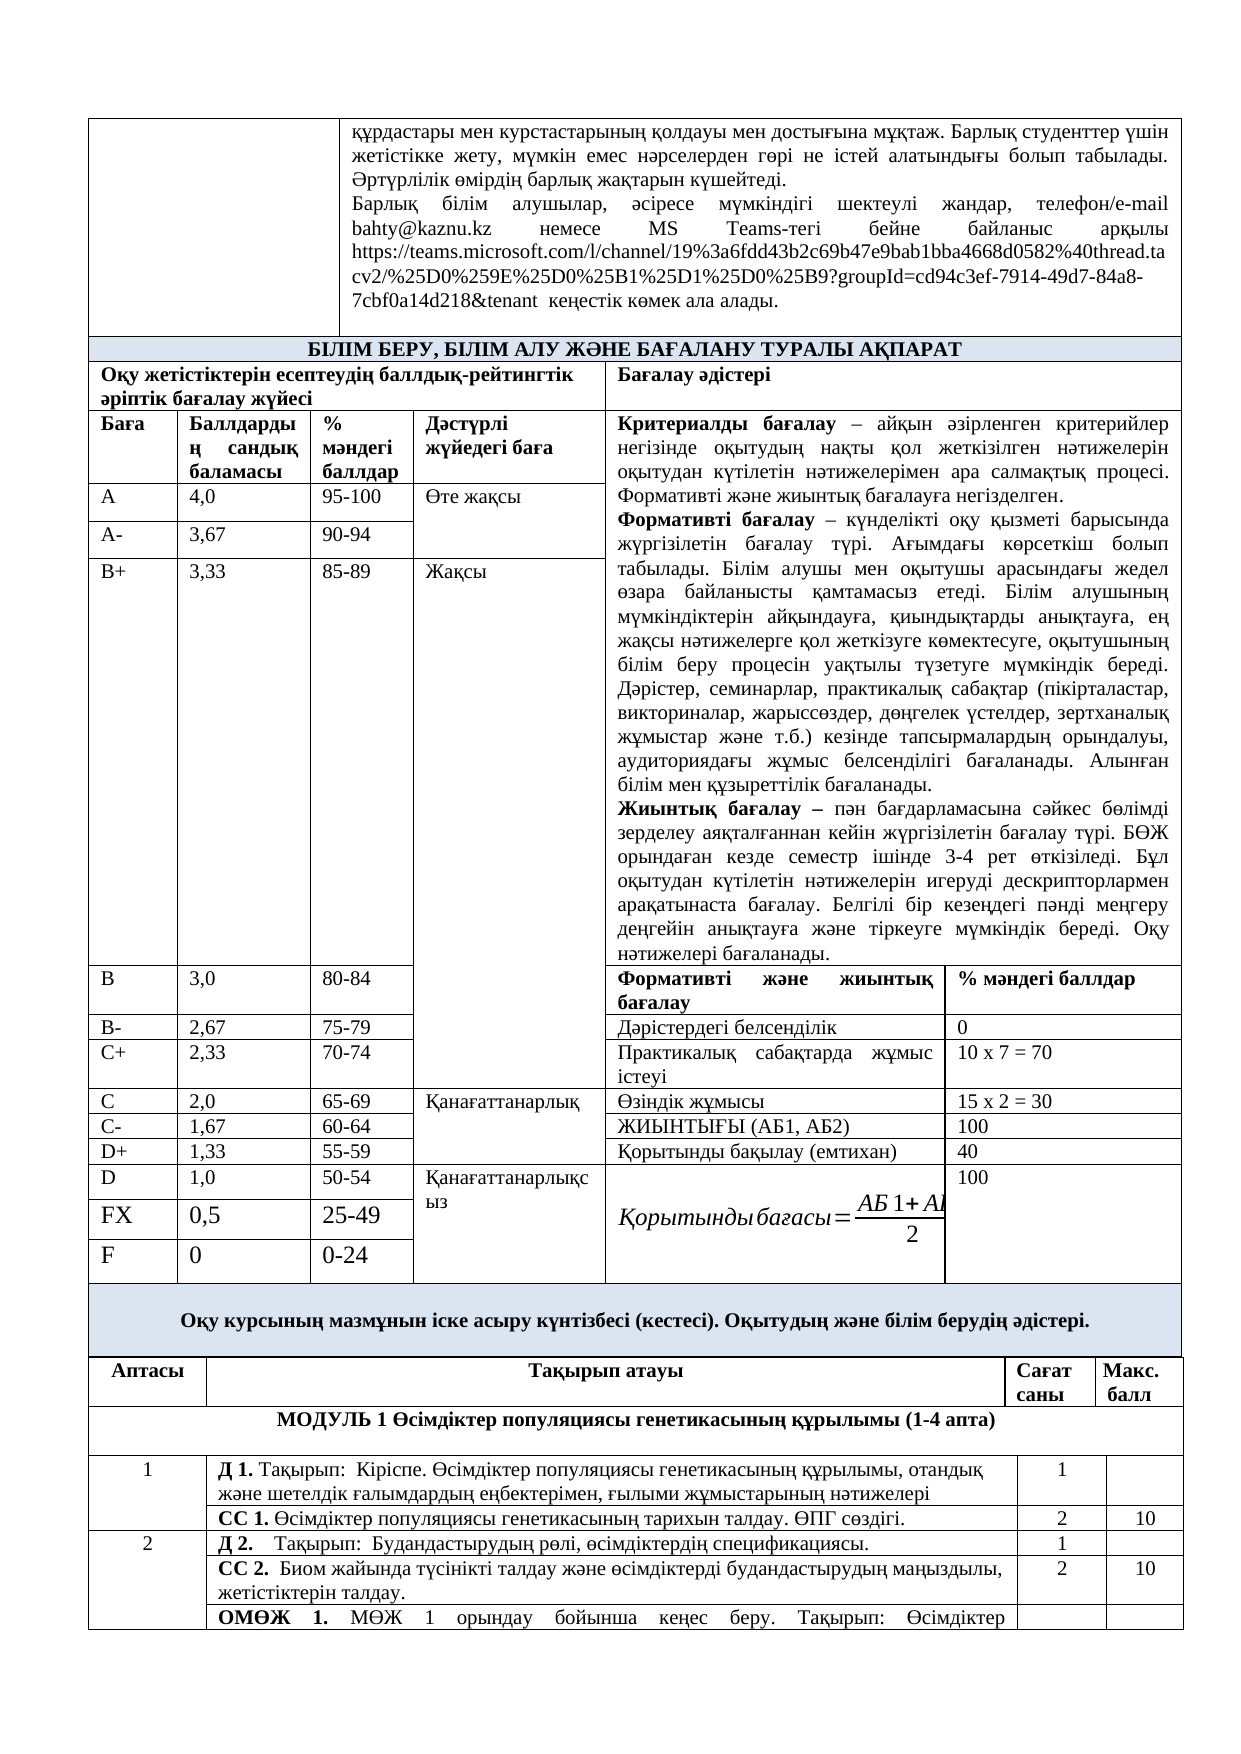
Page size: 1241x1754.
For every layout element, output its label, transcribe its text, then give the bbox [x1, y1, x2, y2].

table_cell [207, 1605, 1017, 1629]
table_cell D [89, 1165, 177, 1199]
table_cell Қанағаттанарлықс ыз [414, 1165, 605, 1283]
table_cell C- [89, 1114, 177, 1138]
table_cell % мәндегі баллдар [946, 966, 1181, 1014]
table_cell 100 [946, 1114, 1181, 1138]
table_cell 50-54 [311, 1165, 413, 1199]
table_cell Бағалау әдістері [606, 362, 1181, 410]
table_header Тақырып атауы [207, 1358, 1004, 1406]
table_cell Қорытынды бақылау (емтихан) [606, 1139, 944, 1164]
table_cell Практикалық сабақтарда жұмыс істеуі [606, 1040, 944, 1088]
table_header Аптасы [89, 1358, 206, 1406]
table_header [340, 119, 1181, 336]
table_cell C [89, 1089, 177, 1113]
table_cell 60-64 [311, 1114, 413, 1138]
table_cell [1107, 1456, 1183, 1504]
table_cell C+ [89, 1040, 177, 1088]
table_cell Оқу курсының мазмұнын іске асыру күнтізбесі (кестесі). Оқытудың және білім берудің әдістері. [89, 1284, 1181, 1356]
table_cell 1 [1018, 1456, 1106, 1504]
table_cell 80-84 [311, 966, 413, 1014]
table_header Макс. балл [1096, 1358, 1183, 1406]
table_cell A [89, 484, 177, 521]
table_cell 0 [178, 1240, 310, 1283]
table_cell 0 [946, 1015, 1181, 1039]
table_cell ЖИЫНТЫҒЫ (АБ1, АБ2) [606, 1114, 944, 1138]
table_cell 1,0 [178, 1165, 310, 1199]
table_cell B- [89, 1015, 177, 1039]
table_cell Д 1. Тақырып: Кіріспе. Өсімдіктер популяциясы генетикасының құрылымы, отандық және шетелдік ғалымдардың еңбектерімен, ғылыми жұмыстарының нәтижелері [207, 1456, 1017, 1504]
table_cell 100 [946, 1165, 1181, 1283]
table_cell B+ [89, 559, 177, 964]
table_cell 55-59 [311, 1139, 413, 1164]
table_cell 40 [946, 1139, 1181, 1164]
table_cell % мәндегі баллдар [311, 411, 413, 483]
table_cell СС 1. Өсімдіктер популяциясы генетикасының тарихын талдау. ӨПГ сөздігі. [207, 1506, 1017, 1530]
table_cell 90-94 [311, 522, 413, 558]
table_header Сағат саны [1006, 1358, 1095, 1406]
table_cell СС 2. Биом жайында түсінікті талдау және өсімдіктерді будандастырудың маңыздылы, жетістіктерін талдау. [207, 1556, 1017, 1604]
table_cell Баға [89, 411, 177, 483]
table_cell 4,0 [178, 484, 310, 521]
table_cell 1 [89, 1456, 206, 1530]
table_cell 3,33 [178, 559, 310, 964]
table_cell МОДУЛЬ 1 Өсімдіктер популяциясы генетикасының құрылымы (1-4 апта) [89, 1407, 1183, 1455]
table_cell 2,67 [178, 1015, 310, 1039]
table_cell Д 2. Тақырып: Будандастырудың рөлі, өсімдіктердің спецификациясы. [207, 1531, 1017, 1555]
table_cell [1107, 1605, 1183, 1629]
table_cell FX [89, 1200, 177, 1239]
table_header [89, 119, 339, 336]
table_cell Өте жақсы [414, 484, 605, 558]
table_cell Баллдардың сандық баламасы [178, 411, 310, 483]
table_cell 75-79 [311, 1015, 413, 1039]
table_cell D+ [89, 1139, 177, 1164]
table_cell Жақсы [414, 559, 605, 1088]
table_cell 0-24 [311, 1240, 413, 1283]
table_cell 2 [89, 1531, 206, 1629]
table_cell 2 [1018, 1506, 1106, 1530]
table_cell 15 х 2 = 30 [946, 1089, 1181, 1113]
table_cell 85-89 [311, 559, 413, 964]
table_cell 2,33 [178, 1040, 310, 1088]
table_cell 2 [1018, 1556, 1106, 1604]
table_cell F [89, 1240, 177, 1283]
table_cell A- [89, 522, 177, 558]
table_cell 65-69 [311, 1089, 413, 1113]
table_cell БІЛІМ БЕРУ, БІЛІМ АЛУ ЖӘНЕ БАҒАЛАНУ ТУРАЛЫ АҚПАРАТ [89, 337, 1181, 361]
table_cell 10 х 7 = 70 [946, 1040, 1181, 1088]
table_cell 3,67 [178, 522, 310, 558]
table_cell 70-74 [311, 1040, 413, 1088]
table_cell 1,67 [178, 1114, 310, 1138]
table_cell 0,5 [178, 1200, 310, 1239]
table_cell Дәрістердегі белсенділік [606, 1015, 944, 1039]
table_cell Дәстүрлі жүйедегі баға [414, 411, 605, 483]
table_cell [1018, 1605, 1106, 1629]
table_cell Өзіндік жұмысы [606, 1089, 944, 1113]
table_cell Қанағаттанарлық [414, 1089, 605, 1164]
table_cell 25-49 [311, 1200, 413, 1239]
table_cell 10 [1107, 1556, 1183, 1604]
table_cell Оқу жетістіктерін есептеудің баллдық-рейтингтік әріптік бағалау жүйесі [89, 362, 605, 410]
table_cell B [89, 966, 177, 1014]
table_cell [606, 1165, 944, 1283]
table_cell [1107, 1531, 1183, 1555]
table_cell 95-100 [311, 484, 413, 521]
table_cell 2,0 [178, 1089, 310, 1113]
table_cell 10 [1107, 1506, 1183, 1530]
table_cell Формативті және жиынтық бағалау [606, 966, 944, 1014]
table_cell 3,0 [178, 966, 310, 1014]
table_cell 1 [1018, 1531, 1106, 1555]
table_cell Критериалды бағалау – айқын әзірленген критерийлер негізінде оқытудың нақты қол жеткізілген нәтижелерін оқытудан күтілетін нәтижелерімен ара салмақтық процесі. Формативті және жиынтық бағалауға негізделген. Формативті бағалау – күнделікті оқу қызметі барысында жүргізілетін бағалау түрі. Ағымдағы көрсеткіш болып табылады. Білім алушы мен оқытушы арасындағы жедел өзара байланысты қамтамасыз етеді. Білім алушының мүмкіндіктерін айқындауға, қиындықтарды анықтауға, ең жақсы нәтижелерге қол жеткізуге көмектесуге, оқытушының білім беру процесін уақтылы түзетуге мүмкіндік береді. Дәрістер, семинарлар, практикалық сабақтар (пікірталастар, викториналар, жарыссөздер, дөңгелек үстелдер, зертханалық жұмыстар және т.б.) кезінде тапсырмалардың орындалуы, аудиториядағы жұмыс белсенділігі бағаланады. Алынған білім мен құзыреттілік бағаланады. Жиынтық бағалау – пән бағдарламасына сәйкес бөлімді зерделеу аяқталғаннан кейін жүргізілетін бағалау түрі. БӨЖ орындаған кезде семестр ішінде 3-4 рет өткізіледі. Бұл оқытудан күтілетін нәтижелерін игеруді дескрипторлармен арақатынаста бағалау. Белгілі бір кезеңдегі пәнді меңгеру деңгейін анықтауға және тіркеуге мүмкіндік береді. Оқу нәтижелері бағаланады. [606, 411, 1181, 964]
table_cell 1,33 [178, 1139, 310, 1164]
